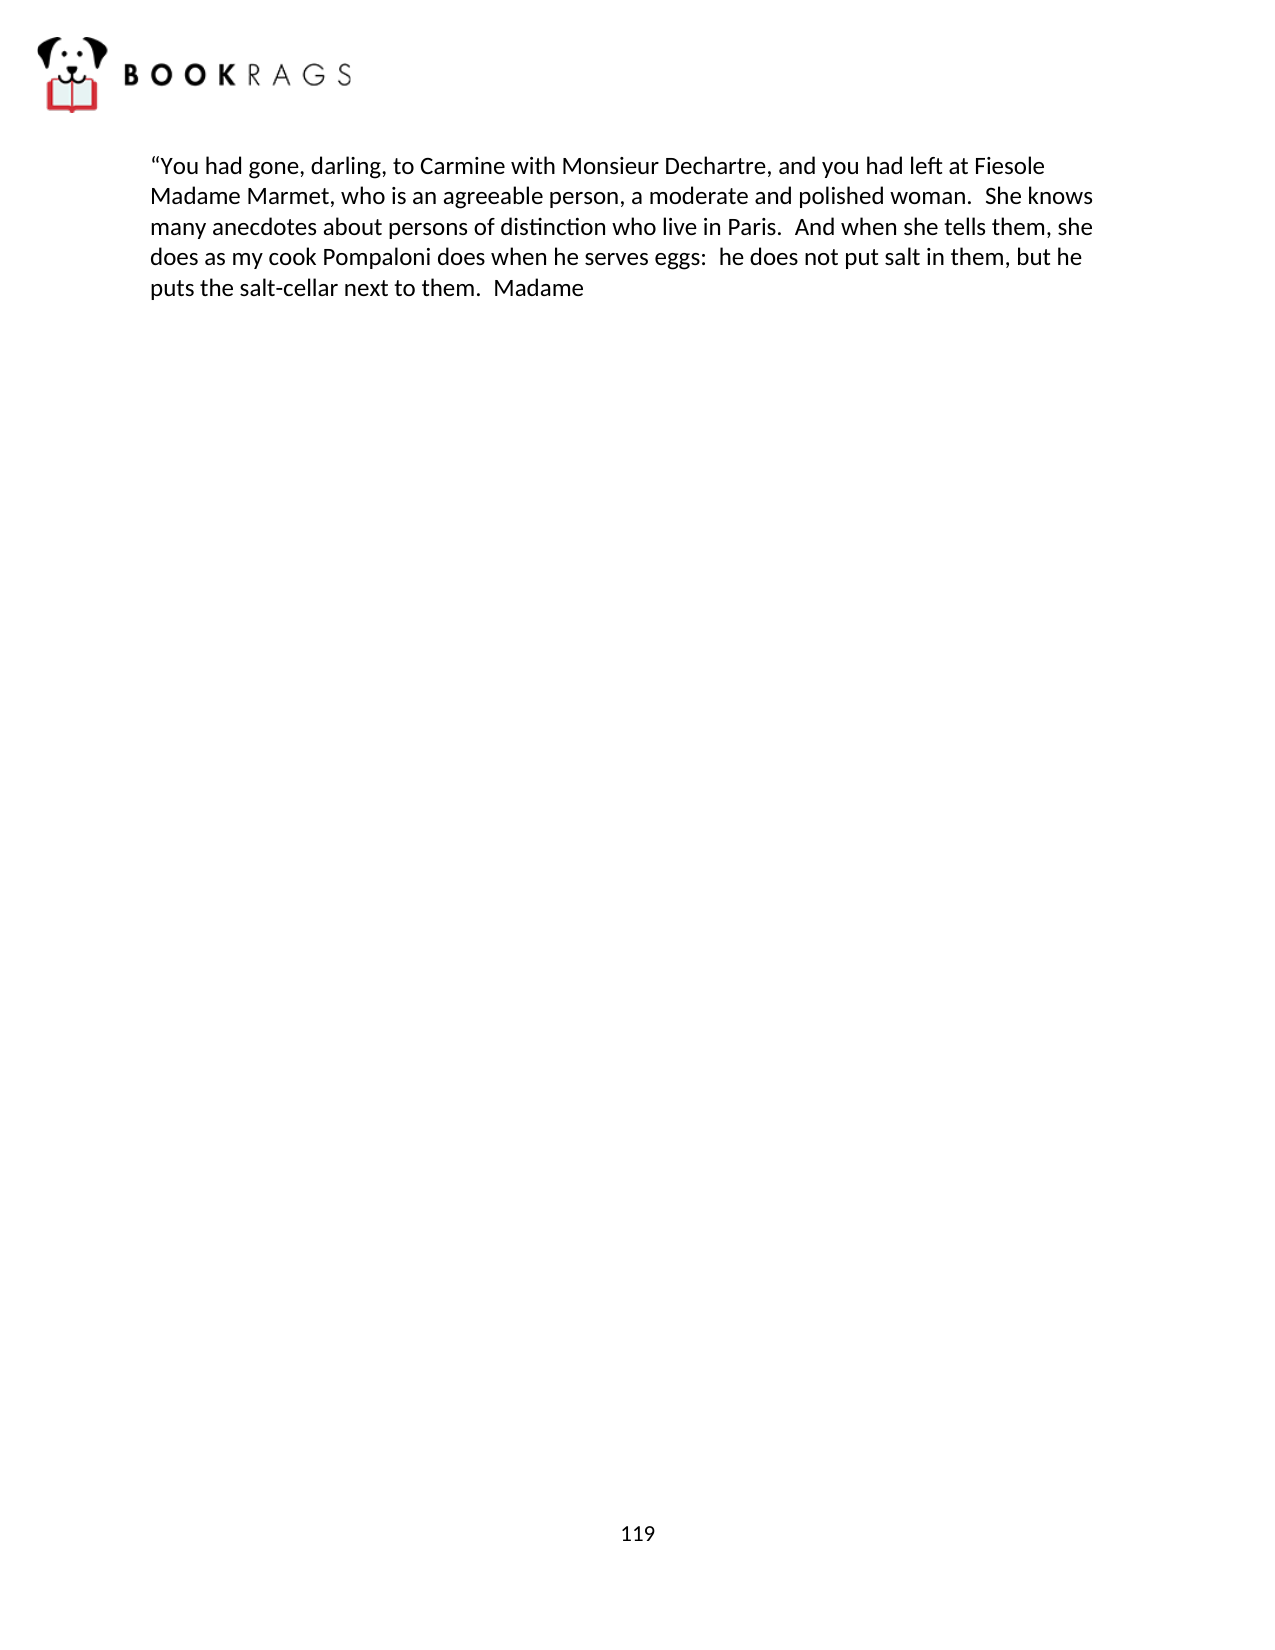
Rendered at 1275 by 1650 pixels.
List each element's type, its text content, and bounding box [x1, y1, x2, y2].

text “You had gone, darling, to Carmine with Monsieur Dechartre, and you had left at Fiesole Madame Marmet, who is an agreeable person, a moderate and polished woman. She knows many anecdotes about persons of distinction who live in Paris. And when she tells them, she does as my cook Pompaloni does when he serves eggs: he does not put salt in them, but he puts the salt-cellar next to them. Madame [150, 150, 1125, 303]
picture [37, 37, 351, 113]
